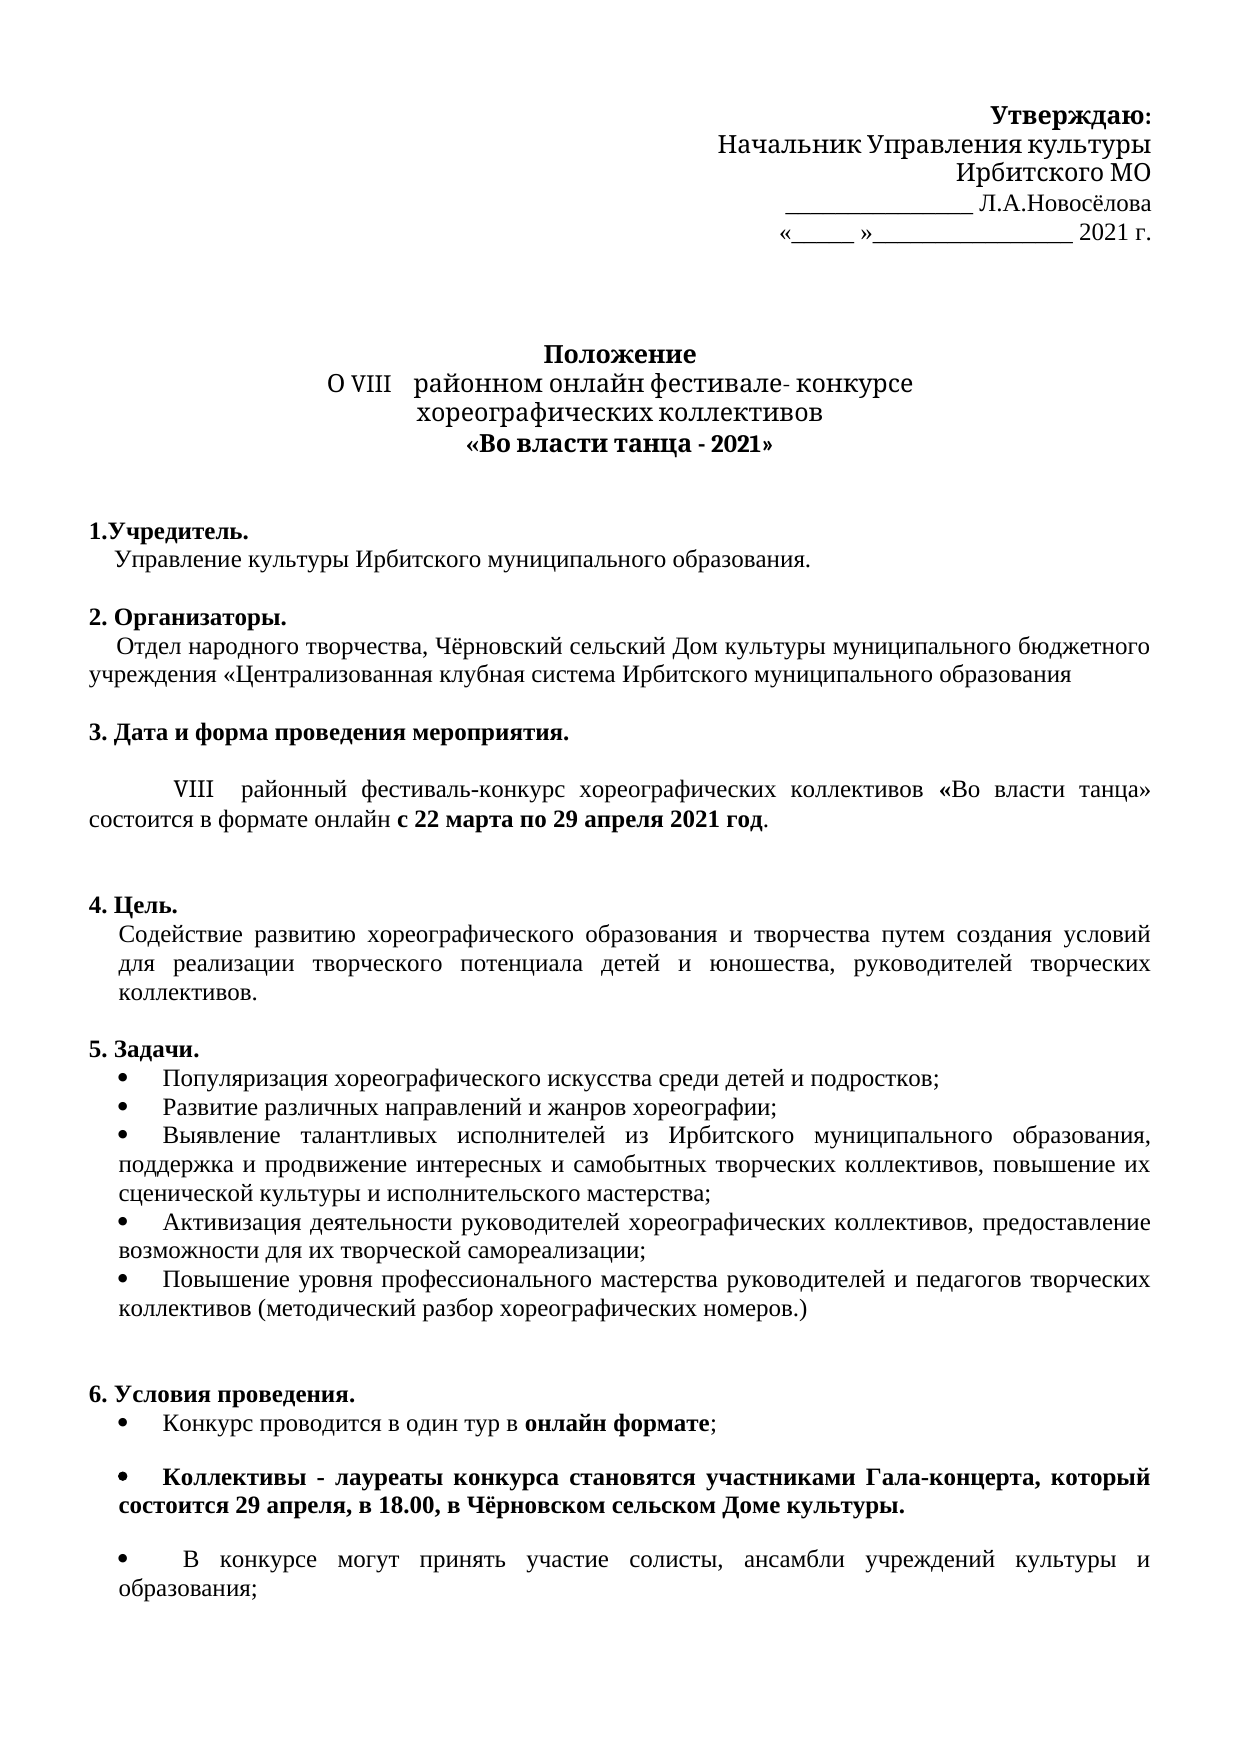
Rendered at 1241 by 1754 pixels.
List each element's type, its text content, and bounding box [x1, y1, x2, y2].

text Управление культуры Ирбитского муниципального образования. [89, 544, 1152, 573]
list В конкурсе могут принять участие солисты, ансамбли учреждений культуры и образования; [118, 1544, 1152, 1602]
text Отдел народного творчества, Чёрновский сельский Дом культуры муниципального бюджетного учреждения «Централизованная клубная система Ирбитского муниципального образования [89, 631, 1152, 688]
text _______________ Л.А.Новосёлова [89, 188, 1152, 217]
text VIII районный фестиваль-конкурс хореографических коллективов «Во власти танца» состоится в формате онлайн с 22 марта по 29 апреля 2021 год. [89, 774, 1152, 833]
text 1.Учредитель. [89, 516, 1152, 544]
list Активизация деятельности руководителей хореографических коллективов, предоставление возможности для их творческой самореализации; [118, 1207, 1152, 1264]
text 6. Условия проведения. [89, 1379, 1152, 1408]
text 2. Организаторы. [89, 602, 1152, 631]
text Содействие развитию хореографического образования и творчества путем создания условий для реализации творческого потенциала детей и юношества, руководителей творческих коллективов. [118, 919, 1152, 1005]
text Утверждаю: [89, 102, 1152, 131]
text «_____ »________________ 2021 г. [89, 217, 1152, 246]
list Конкурс проводится в один тур в онлайн формате; [118, 1408, 1152, 1437]
list Повышение уровня профессионального мастерства руководителей и педагогов творческих коллективов (методический разбор хореографических номеров.) [118, 1264, 1152, 1322]
text Начальник Управления культуры [89, 131, 1152, 159]
text 5. Задачи. [89, 1034, 1152, 1063]
text «Во власти танца - 2021» [89, 428, 1152, 458]
text О VIII районном онлайн фестивале- конкурсе [89, 370, 1152, 399]
text хореографических коллективов [89, 399, 1152, 428]
text Положение [89, 341, 1152, 370]
list Выявление талантливых исполнителей из Ирбитского муниципального образования, поддержка и продвижение интересных и самобытных творческих коллективов, повышение их сценической культуры и исполнительского мастерства; [118, 1120, 1152, 1207]
text 4. Цель. [89, 890, 1152, 919]
text Ирбитского МО [0, 159, 1152, 188]
list Популяризация хореографического искусства среди детей и подростков; [118, 1063, 1152, 1092]
text 3. Дата и форма проведения мероприятия. [89, 717, 1152, 746]
list Коллективы - лауреаты конкурса становятся участниками Гала-концерта, который состоится 29 апреля, в 18.00, в Чёрновском сельском Доме культуры. [118, 1462, 1152, 1519]
list Развитие различных направлений и жанров хореографии; [118, 1092, 1152, 1120]
